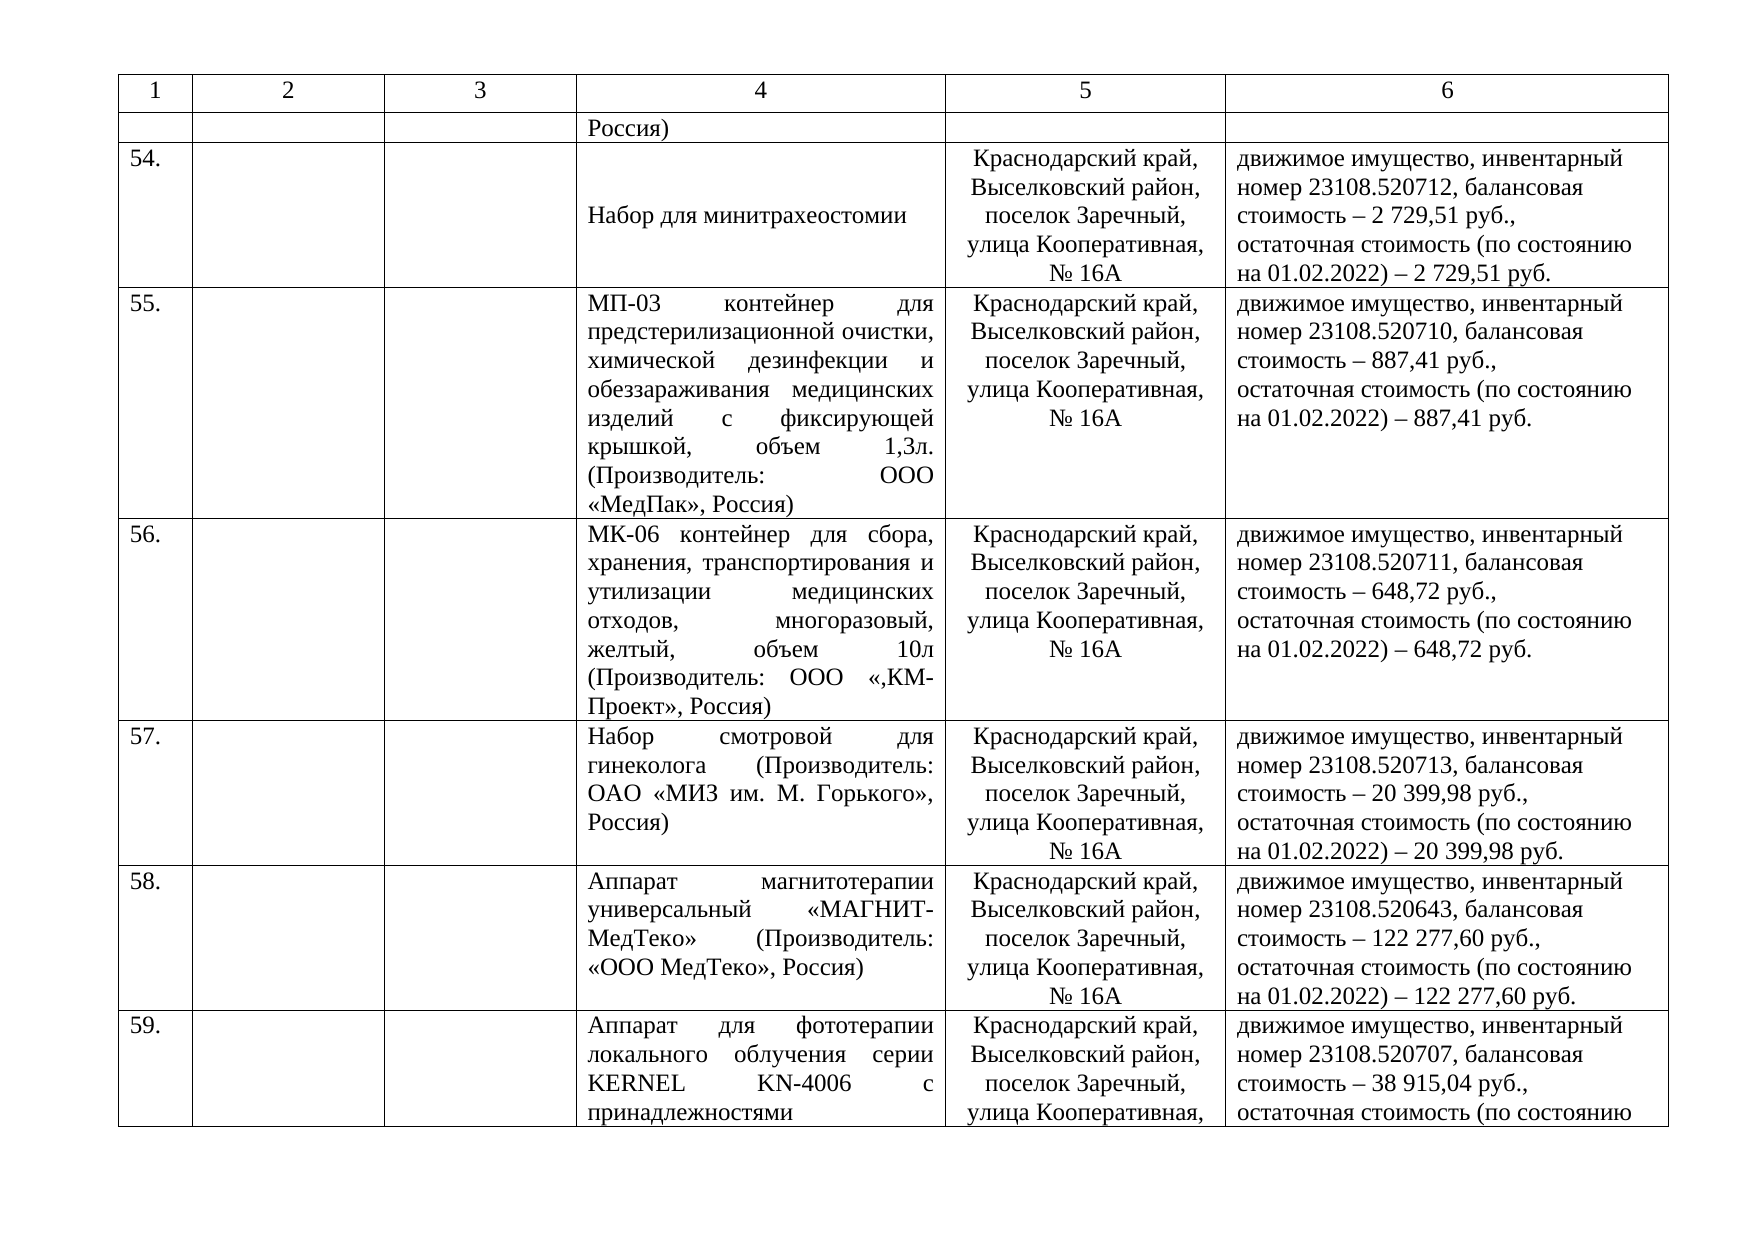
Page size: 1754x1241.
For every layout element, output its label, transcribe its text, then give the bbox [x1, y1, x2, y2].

table_header 4 [577, 75, 945, 112]
table_cell [193, 143, 384, 287]
table_cell МП-03 контейнер для предстерилизационной очистки, химической дезинфекции и обеззараживания медицинских изделий с фиксирующей крышкой, объем 1,3л. (Производитель: ООО «МедПак», Россия) [577, 288, 945, 518]
table_cell [119, 143, 192, 287]
table_header 2 [193, 75, 384, 112]
table_cell Краснодарский край, Выселковский район, поселок Заречный, улица Кооперативная, № 16А [946, 143, 1225, 287]
table_cell [119, 288, 192, 518]
table_cell [385, 143, 576, 287]
table_cell Краснодарский край, Выселковский район, поселок Заречный, улица Кооперативная, № 16А [946, 721, 1225, 865]
table_cell Краснодарский край, Выселковский район, поселок Заречный, улица Кооперативная, № 16А [946, 288, 1225, 518]
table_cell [946, 1011, 1225, 1126]
table_cell [385, 721, 576, 865]
table_cell [119, 113, 192, 142]
table_cell [119, 519, 192, 720]
table_cell [193, 113, 384, 142]
table_cell Краснодарский край, Выселковский район, поселок Заречный, улица Кооперативная, № 16А [946, 866, 1225, 1009]
table_cell [385, 1011, 576, 1126]
table_cell [385, 288, 576, 518]
table_header 1 [119, 75, 192, 112]
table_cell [1226, 1011, 1668, 1126]
table_header 6 [1226, 75, 1668, 112]
table_cell [119, 866, 192, 1009]
table_cell движимое имущество, инвентарный номер 23108.520711, балансовая стоимость – 648,72 руб., остаточная стоимость (по состоянию на 01.02.2022) – 648,72 руб. [1226, 519, 1668, 720]
table_cell МК-06 контейнер для сбора, хранения, транспортирования и утилизации медицинских отходов, многоразовый, желтый, объем 10л (Производитель: ООО «,КМ-Проект», Россия) [577, 519, 945, 720]
table_cell [193, 288, 384, 518]
table_cell [193, 866, 384, 1009]
table_cell движимое имущество, инвентарный номер 23108.520643, балансовая стоимость – 122 277,60 руб., остаточная стоимость (по состоянию на 01.02.2022) – 122 277,60 руб. [1226, 866, 1668, 1009]
table_cell движимое имущество, инвентарный номер 23108.520710, балансовая стоимость – 887,41 руб., остаточная стоимость (по состоянию на 01.02.2022) – 887,41 руб. [1226, 288, 1668, 518]
table_cell [385, 113, 576, 142]
table_cell [119, 1011, 192, 1126]
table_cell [577, 1011, 945, 1126]
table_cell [1226, 113, 1668, 142]
table_cell [193, 519, 384, 720]
table_cell Набор смотровой для гинеколога (Производитель: ОАО «МИЗ им. М. Горького», Россия) [577, 721, 945, 865]
table_cell [193, 1011, 384, 1126]
table_cell [385, 519, 576, 720]
table_header 5 [946, 75, 1225, 112]
table_cell Набор для минитрахеостомии [577, 143, 945, 287]
table_cell [193, 721, 384, 865]
table_cell Аппарат магнитотерапии универсальный «МАГНИТ-МедТеко» (Производитель: «ООО МедТеко», Россия) [577, 866, 945, 1009]
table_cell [946, 113, 1225, 142]
table_cell движимое имущество, инвентарный номер 23108.520712, балансовая стоимость – 2 729,51 руб., остаточная стоимость (по состоянию на 01.02.2022) – 2 729,51 руб. [1226, 143, 1668, 287]
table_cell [577, 113, 945, 142]
table_header 3 [385, 75, 576, 112]
table_cell Краснодарский край, Выселковский район, поселок Заречный, улица Кооперативная, № 16А [946, 519, 1225, 720]
table_cell движимое имущество, инвентарный номер 23108.520713, балансовая стоимость – 20 399,98 руб., остаточная стоимость (по состоянию на 01.02.2022) – 20 399,98 руб. [1226, 721, 1668, 865]
table_cell [119, 721, 192, 865]
table_cell [385, 866, 576, 1009]
